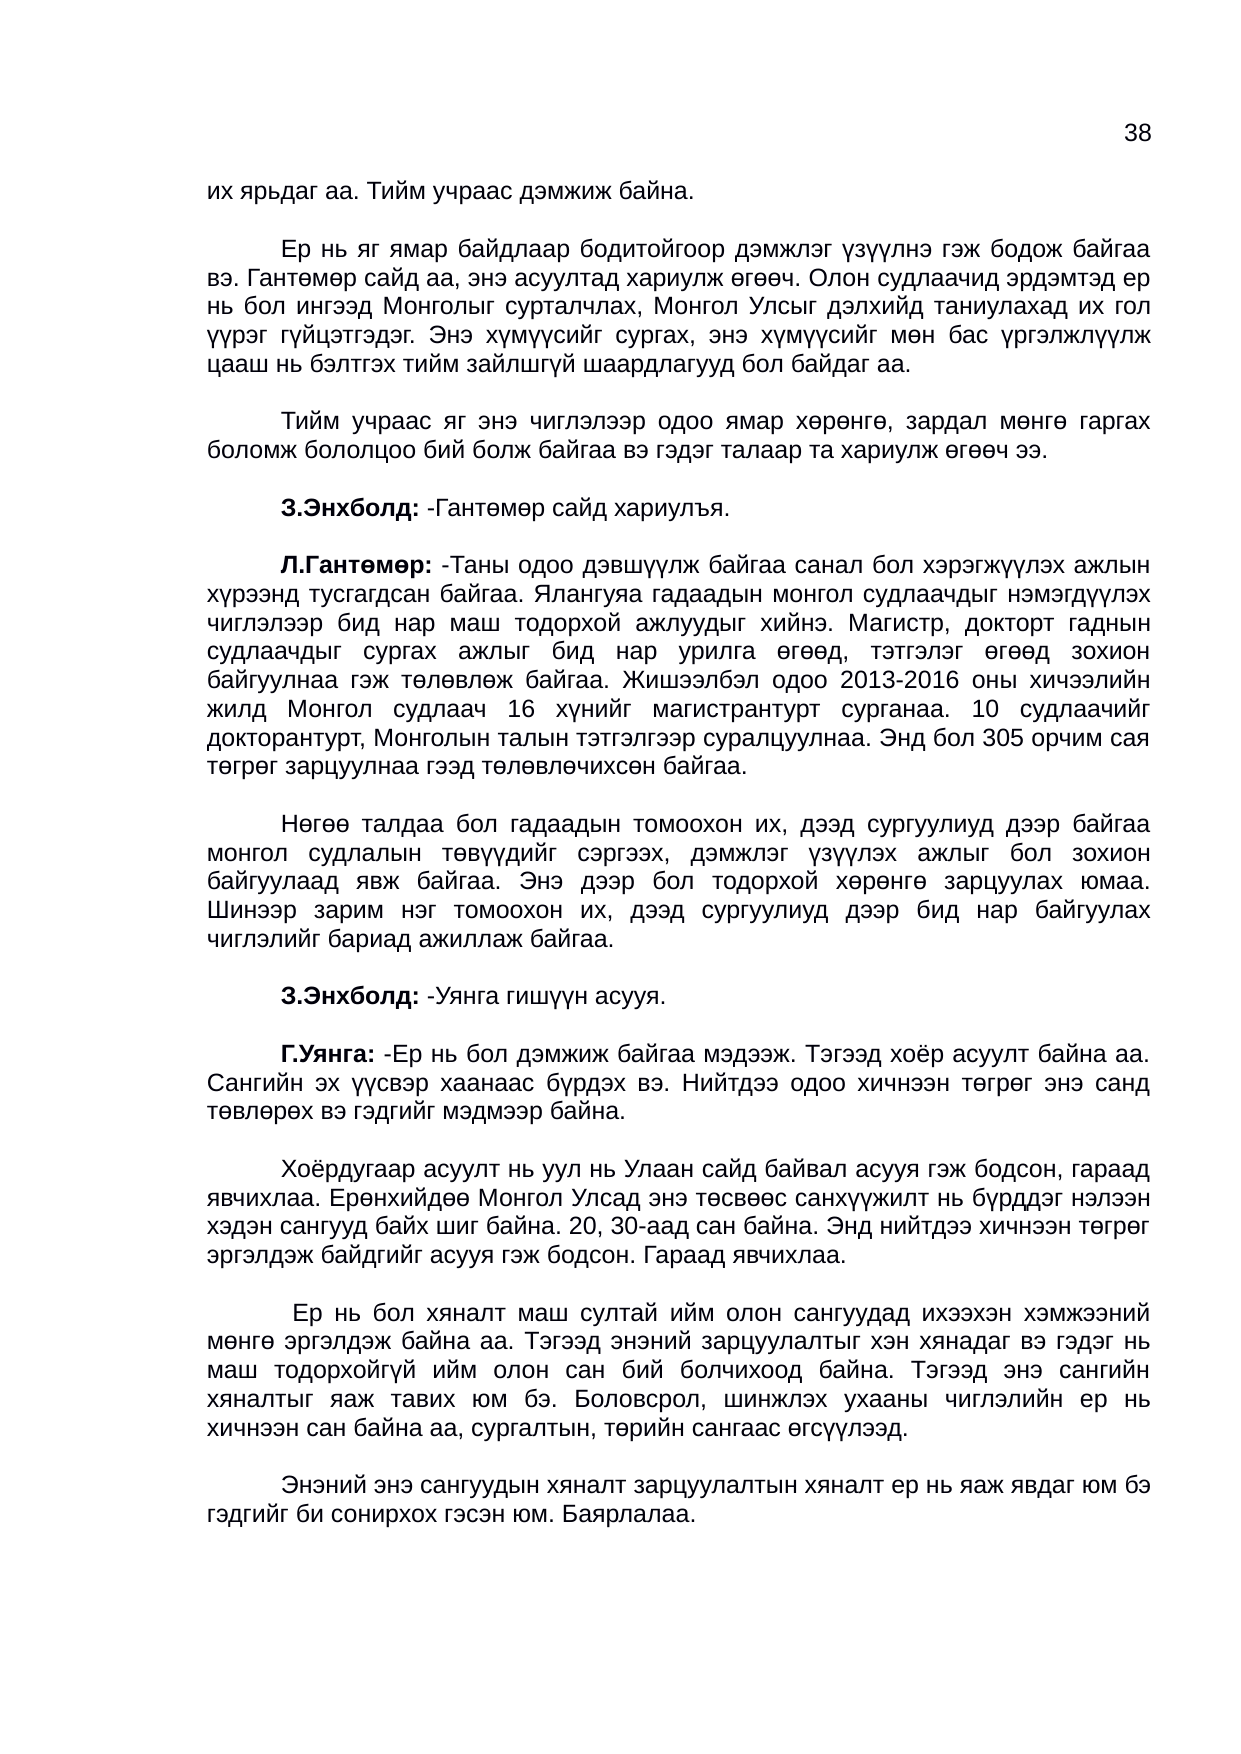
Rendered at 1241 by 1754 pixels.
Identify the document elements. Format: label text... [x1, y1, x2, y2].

text З.Энхболд: -Уянга гишүүн асууя. [207, 981, 1152, 1010]
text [207, 176, 1152, 205]
text Хоёрдугаар асуулт нь уул нь Улаан сайд байвал асууя гэж бодсон, гараад явчихлаа. Ерөнхийдөө Монгол Улсад энэ төсвөөс санхүүжилт нь бүрддэг нэлээн хэдэн сангууд байх шиг байна. 20, 30-аад сан байна. Энд нийтдээ хичнээн төгрөг эргэлдэж байдгийг асууя гэж бодсон. Гараад явчихлаа. [207, 1154, 1152, 1269]
text Ер нь бол хяналт маш султай ийм олон сангуудад ихээхэн хэмжээний мөнгө эргэлдэж байна аа. Тэгээд энэний зарцуулалтыг хэн хянадаг вэ гэдэг нь маш тодорхойгүй ийм олон сан бий болчихоод байна. Тэгээд энэ сангийн хяналтыг яаж тавих юм бэ. Боловсрол, шинжлэх ухааны чиглэлийн ер нь хичнээн сан байна аа, сургалтын, төрийн сангаас өгсүүлээд. [207, 1298, 1152, 1441]
text Тийм учраас яг энэ чиглэлээр одоо ямар хөрөнгө, зардал мөнгө гаргах боломж бололцоо бий болж байгаа вэ гэдэг талаар та хариулж өгөөч ээ. [207, 406, 1152, 464]
text Ер нь яг ямар байдлаар бодитойгоор дэмжлэг үзүүлнэ гэж бодож байгаа вэ. Гантөмөр сайд аа, энэ асуултад хариулж өгөөч. Олон судлаачид эрдэмтэд ер нь бол ингээд Монголыг сурталчлах, Монгол Улсыг дэлхийд таниулахад их гол үүрэг гүйцэтгэдэг. Энэ хүмүүсийг сургах, энэ хүмүүсийг мөн бас үргэлжлүүлж цааш нь бэлтгэх тийм зайлшгүй шаардлагууд бол байдаг аа. [207, 234, 1152, 378]
text Энэний энэ сангуудын хяналт зарцуулалтын хяналт ер нь яаж явдаг юм бэ гэдгийг би сонирхох гэсэн юм. Баярлалаа. [207, 1470, 1152, 1528]
text З.Энхболд: -Гантөмөр сайд хариулъя. [207, 493, 1152, 521]
text Нөгөө талдаа бол гадаадын томоохон их, дээд сургуулиуд дээр байгаа монгол судлалын төвүүдийг сэргээх, дэмжлэг үзүүлэх ажлыг бол зохион байгуулаад явж байгаа. Энэ дээр бол тодорхой хөрөнгө зарцуулах юмаа. Шинээр зарим нэг томоохон их, дээд сургуулиуд дээр бид нар байгуулах чиглэлийг бариад ажиллаж байгаа. [207, 809, 1152, 953]
text Л.Гантөмөр: -Таны одоо дэвшүүлж байгаа санал бол хэрэгжүүлэх ажлын хүрээнд тусгагдсан байгаа. Ялангуяа гадаадын монгол судлаачдыг нэмэгдүүлэх чиглэлээр бид нар маш тодорхой ажлуудыг хийнэ. Магистр, докторт гаднын судлаачдыг сургах ажлыг бид нар урилга өгөөд, тэтгэлэг өгөөд зохион байгуулнаа гэж төлөвлөж байгаа. Жишээлбэл одоо 2013-2016 оны хичээлийн жилд Монгол судлаач 16 хүнийг магистрантурт сурганаа. 10 судлаачийг докторантурт, Монголын талын тэтгэлгээр суралцуулнаа. Энд бол 305 орчим сая төгрөг зарцуулнаа гээд төлөвлөчихсөн байгаа. [207, 550, 1152, 780]
text Г.Уянга: -Ер нь бол дэмжиж байгаа мэдээж. Тэгээд хоёр асуулт байна аа. Сангийн эх үүсвэр хаанаас бүрдэх вэ. Нийтдээ одоо хичнээн төгрөг энэ санд төвлөрөх вэ гэдгийг мэдмээр байна. [207, 1039, 1152, 1125]
